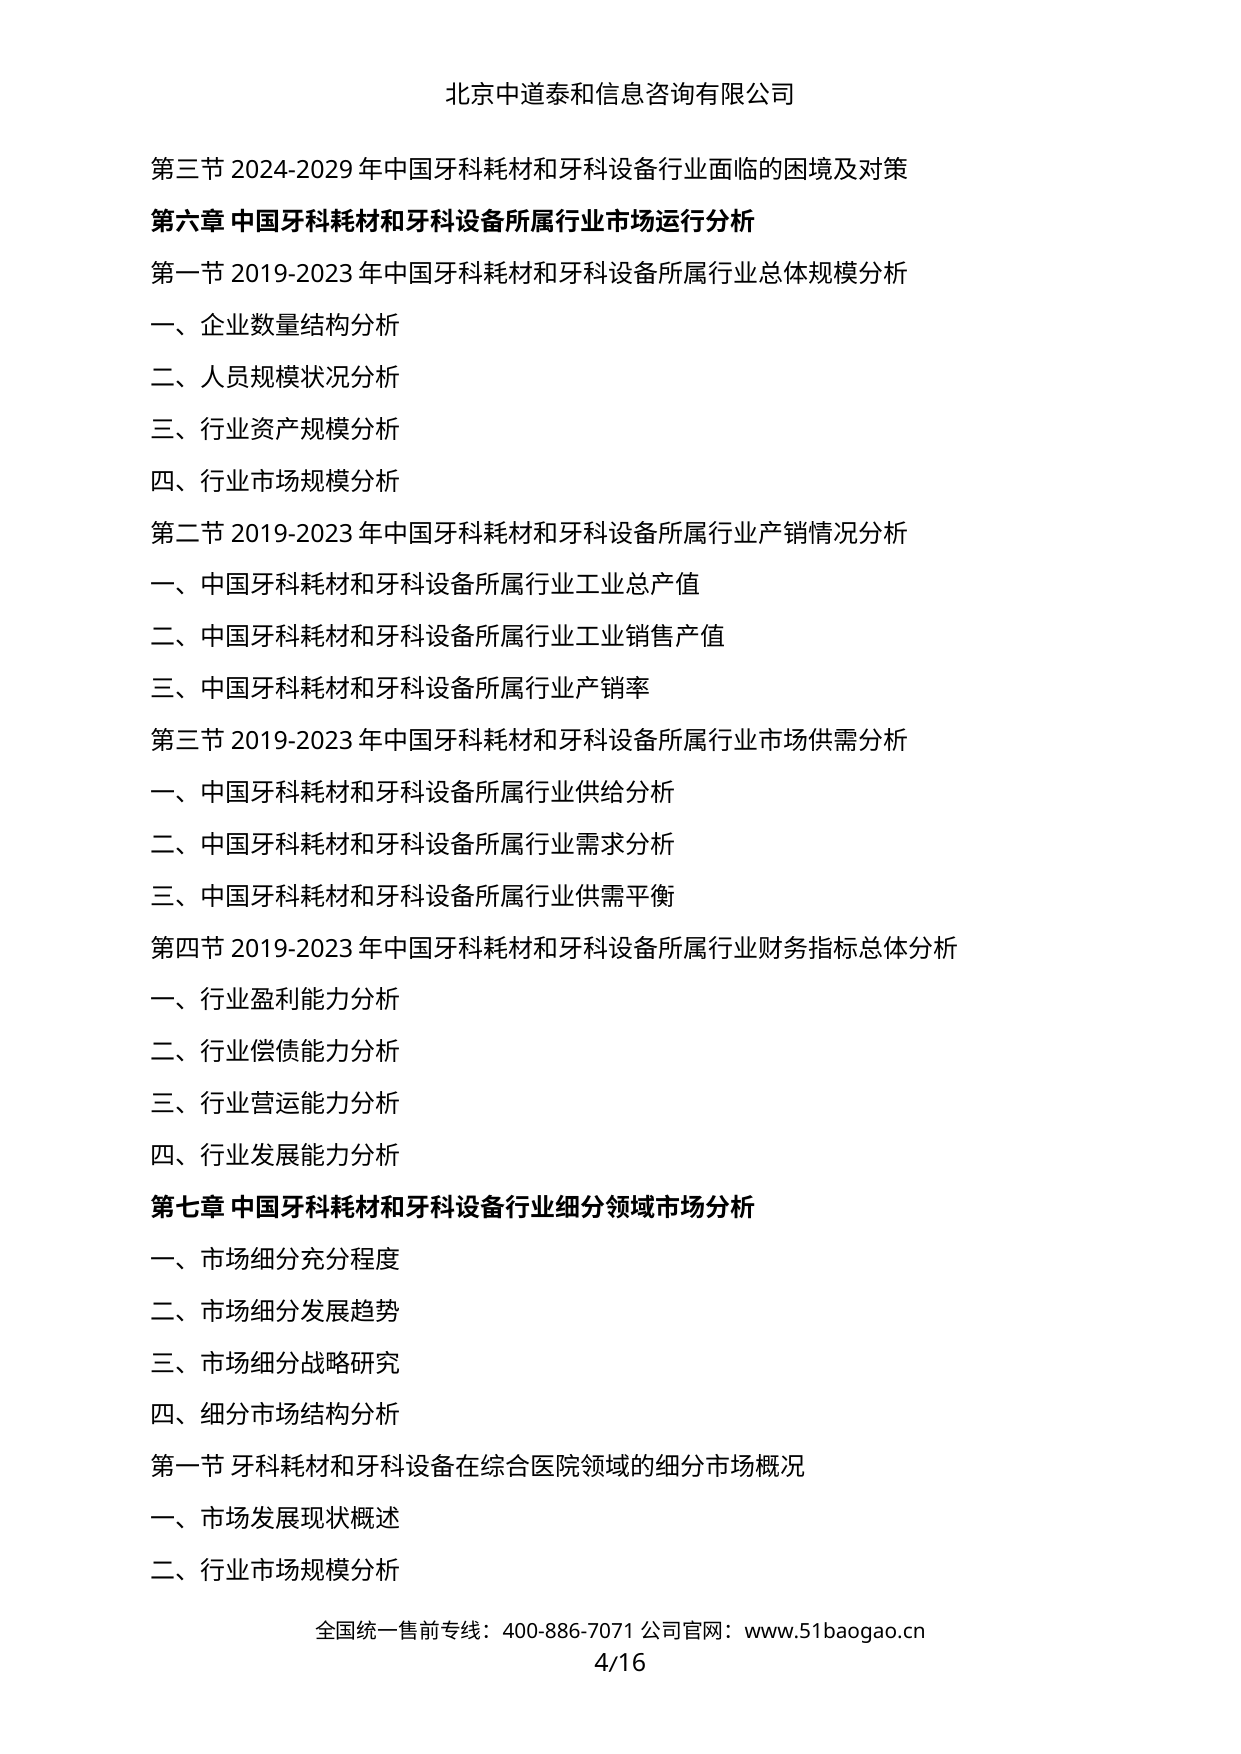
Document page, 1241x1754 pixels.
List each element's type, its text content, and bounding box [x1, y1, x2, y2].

text 第一节 牙科耗材和牙科设备在综合医院领域的细分市场概况 [150, 1447, 1090, 1483]
text 第一节 2019-2023年中国牙科耗材和牙科设备所属行业总体规模分析 [150, 254, 1090, 290]
text 一、中国牙科耗材和牙科设备所属行业工业总产值 [150, 565, 1090, 601]
text 三、行业营运能力分析 [150, 1084, 1090, 1120]
text 二、市场细分发展趋势 [150, 1291, 1090, 1327]
text 一、企业数量结构分析 [150, 306, 1090, 342]
text 二、行业市场规模分析 [150, 1551, 1090, 1587]
text 四、细分市场结构分析 [150, 1395, 1090, 1431]
text 第七章 中国牙科耗材和牙科设备行业细分领域市场分析 [150, 1187, 1090, 1224]
text 第三节 2024-2029年中国牙科耗材和牙科设备行业面临的困境及对策 [150, 150, 1090, 186]
text 四、行业市场规模分析 [150, 461, 1090, 497]
text 一、市场细分充分程度 [150, 1239, 1090, 1276]
text 第四节 2019-2023年中国牙科耗材和牙科设备所属行业财务指标总体分析 [150, 928, 1090, 964]
text 第二节 2019-2023年中国牙科耗材和牙科设备所属行业产销情况分析 [150, 513, 1090, 549]
text 二、中国牙科耗材和牙科设备所属行业需求分析 [150, 824, 1090, 861]
text 第六章 中国牙科耗材和牙科设备所属行业市场运行分析 [150, 202, 1090, 238]
text 二、中国牙科耗材和牙科设备所属行业工业销售产值 [150, 617, 1090, 653]
text 一、中国牙科耗材和牙科设备所属行业供给分析 [150, 772, 1090, 809]
text 三、行业资产规模分析 [150, 409, 1090, 446]
text 一、市场发展现状概述 [150, 1499, 1090, 1535]
text 二、行业偿债能力分析 [150, 1032, 1090, 1068]
text 二、人员规模状况分析 [150, 357, 1090, 394]
text 三、中国牙科耗材和牙科设备所属行业产销率 [150, 669, 1090, 705]
text 四、行业发展能力分析 [150, 1136, 1090, 1172]
text 三、中国牙科耗材和牙科设备所属行业供需平衡 [150, 876, 1090, 912]
text 三、市场细分战略研究 [150, 1343, 1090, 1379]
text 一、行业盈利能力分析 [150, 980, 1090, 1016]
text 第三节 2019-2023年中国牙科耗材和牙科设备所属行业市场供需分析 [150, 721, 1090, 757]
